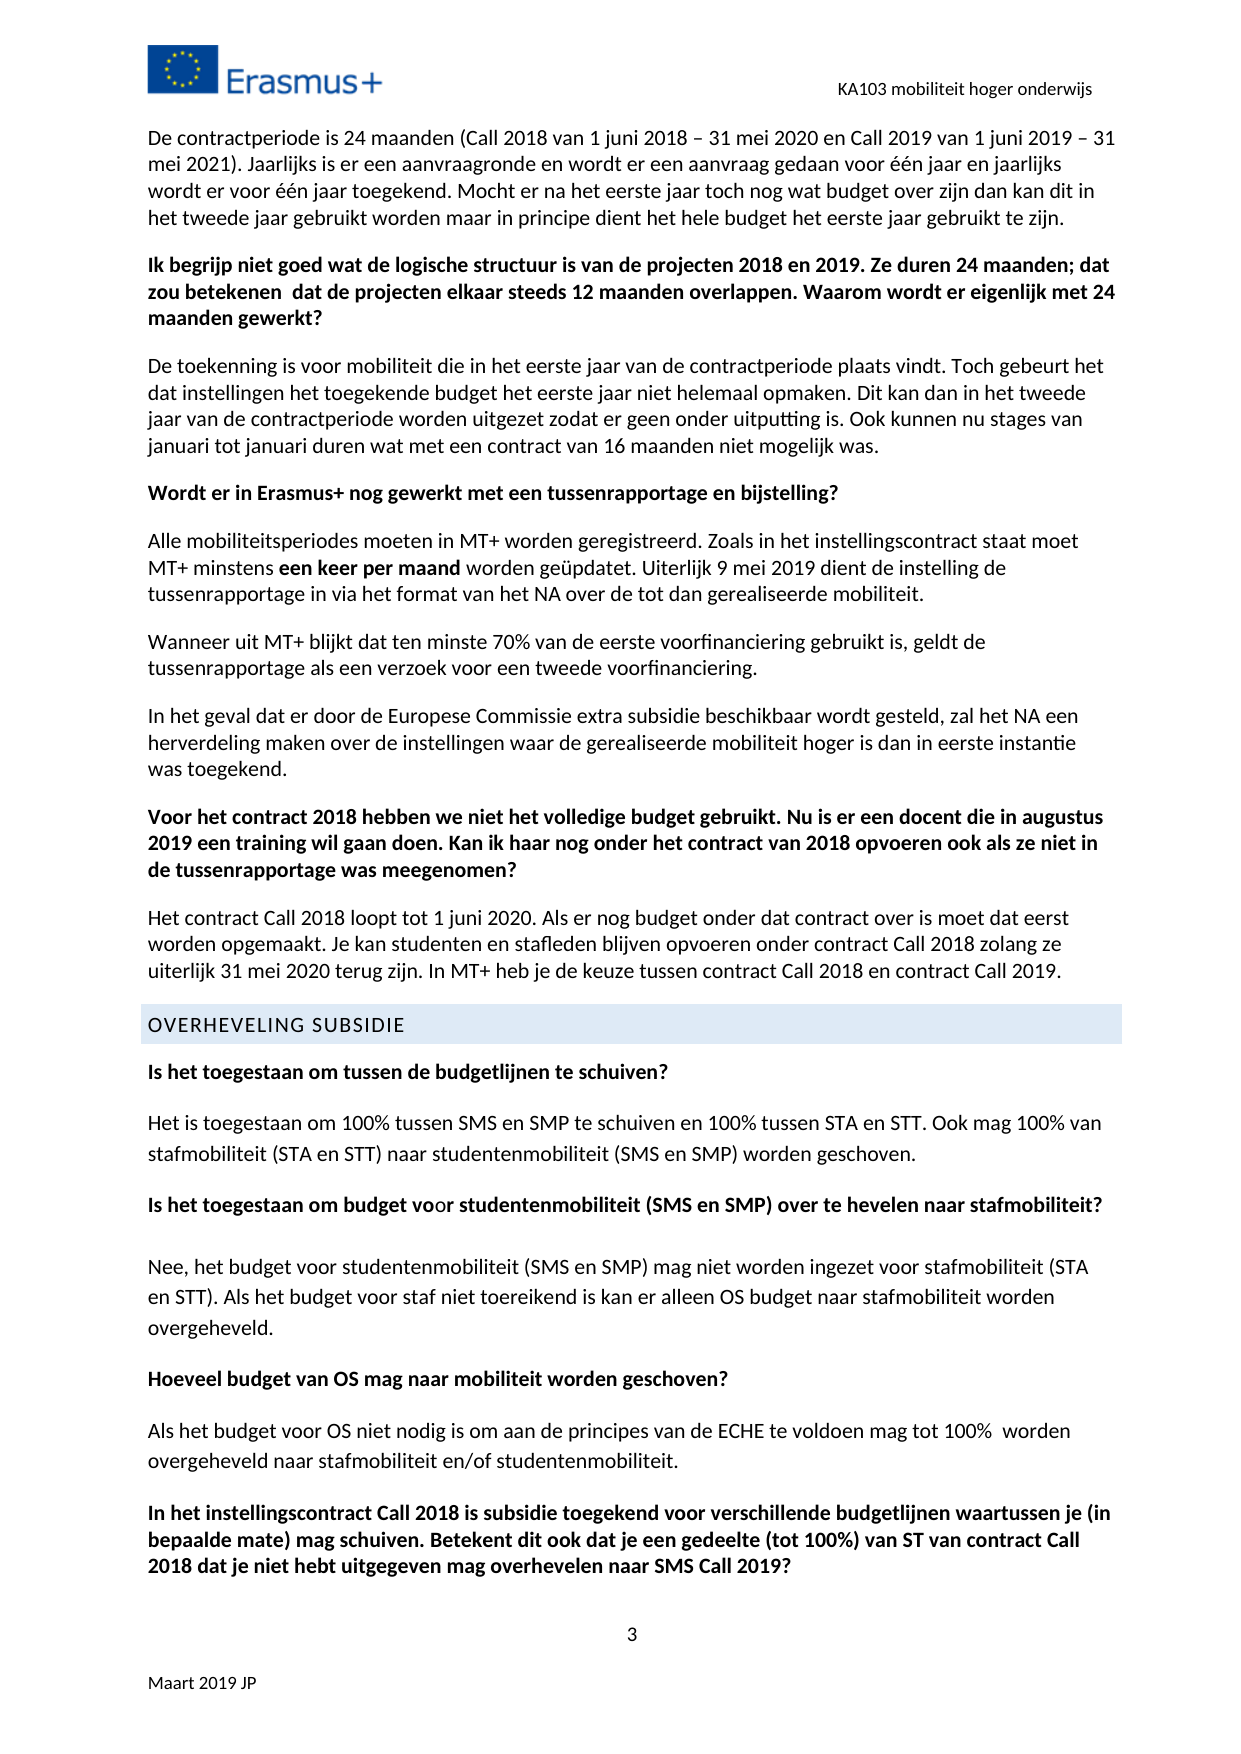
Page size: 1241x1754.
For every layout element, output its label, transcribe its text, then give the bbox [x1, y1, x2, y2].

text Wordt er in Erasmus+ nog gewerkt met een tussenrapportage en bijstelling? [148, 479, 1116, 506]
picture [147, 45, 384, 96]
text De contractperiode is 24 maanden (Call 2018 van 1 juni 2018 – 31 mei 2020 en Call 2019 van 1 juni 2019 – 31 mei 2021). Jaarlijks is er een aanvraagronde en wordt er een aanvraag gedaan voor één jaar en jaarlijks wordt er voor één jaar toegekend. Mocht er na het eerste jaar toch nog wat budget over zijn dan kan dit in het tweede jaar gebruikt worden maar in principe dient het hele budget het eerste jaar gebruikt te zijn. [148, 124, 1116, 230]
text Alle mobiliteitsperiodes moeten in MT+ worden geregistreerd. Zoals in het instellingscontract staat moet MT+ minstens een keer per maand worden geüpdatet. Uiterlijk 9 mei 2019 dient de instelling de tussenrapportage in via het format van het NA over de tot dan gerealiseerde mobiliteit. [148, 527, 1116, 607]
text Ik begrijp niet goed wat de logische structuur is van de projecten 2018 en 2019. Ze duren 24 maanden; dat zou betekenen dat de projecten elkaar steeds 12 maanden overlappen. Waarom wordt er eigenlijk met 24 maanden gewerkt? [148, 251, 1116, 331]
text Hoeveel budget van OS mag naar mobiliteit worden geschoven? [148, 1366, 1116, 1392]
text Is het toegestaan om tussen de budgetlijnen te schuiven? [148, 1058, 1116, 1085]
text De toekenning is voor mobiliteit die in het eerste jaar van de contractperiode plaats vindt. Toch gebeurt het dat instellingen het toegekende budget het eerste jaar niet helemaal opmaken. Dit kan dan in het tweede jaar van de contractperiode worden uitgezet zodat er geen onder uitputting is. Ook kunnen nu stages van januari tot januari duren wat met een contract van 16 maanden niet mogelijk was. [148, 352, 1116, 459]
text In het instellingscontract Call 2018 is subsidie toegekend voor verschillende budgetlijnen waartussen je (in bepaalde mate) mag schuiven. Betekent dit ook dat je een gedeelte (tot 100%) van ST van contract Call 2018 dat je niet hebt uitgegeven mag overhevelen naar SMS Call 2019? [148, 1499, 1116, 1579]
text Is het toegestaan om budget voor studentenmobiliteit (SMS en SMP) over te hevelen naar stafmobiliteit? Nee, het budget voor studentenmobiliteit (SMS en SMP) mag niet worden ingezet voor stafmobiliteit (STA en STT). Als het budget voor staf niet toereikend is kan er alleen OS budget naar stafmobiliteit worden overgeheveld. [148, 1192, 1116, 1341]
text Wanneer uit MT+ blijkt dat ten minste 70% van de eerste voorfinanciering gebruikt is, geldt de tussenrapportage als een verzoek voor een tweede voorfinanciering. [148, 628, 1116, 681]
subtitle Overheveling subsidie [148, 1011, 1116, 1037]
text Het contract Call 2018 loopt tot 1 juni 2020. Als er nog budget onder dat contract over is moet dat eerst worden opgemaakt. Je kan studenten en stafleden blijven opvoeren onder contract Call 2018 zolang ze uiterlijk 31 mei 2020 terug zijn. In MT+ heb je de keuze tussen contract Call 2018 en contract Call 2019. [148, 904, 1116, 984]
text Het is toegestaan om 100% tussen SMS en SMP te schuiven en 100% tussen STA en STT. Ook mag 100% van stafmobiliteit (STA en STT) naar studentenmobiliteit (SMS en SMP) worden geschoven. [148, 1109, 1116, 1167]
text Als het budget voor OS niet nodig is om aan de principes van de ECHE te voldoen mag tot 100% worden overgeheveld naar stafmobiliteit en/of studentenmobiliteit. [148, 1417, 1116, 1474]
text In het geval dat er door de Europese Commissie extra subsidie beschikbaar wordt gesteld, zal het NA een herverdeling maken over de instellingen waar de gerealiseerde mobiliteit hoger is dan in eerste instantie was toegekend. [148, 702, 1116, 782]
text Voor het contract 2018 hebben we niet het volledige budget gebruikt. Nu is er een docent die in augustus 2019 een training wil gaan doen. Kan ik haar nog onder het contract van 2018 opvoeren ook als ze niet in de tussenrapportage was meegenomen? [148, 803, 1116, 883]
